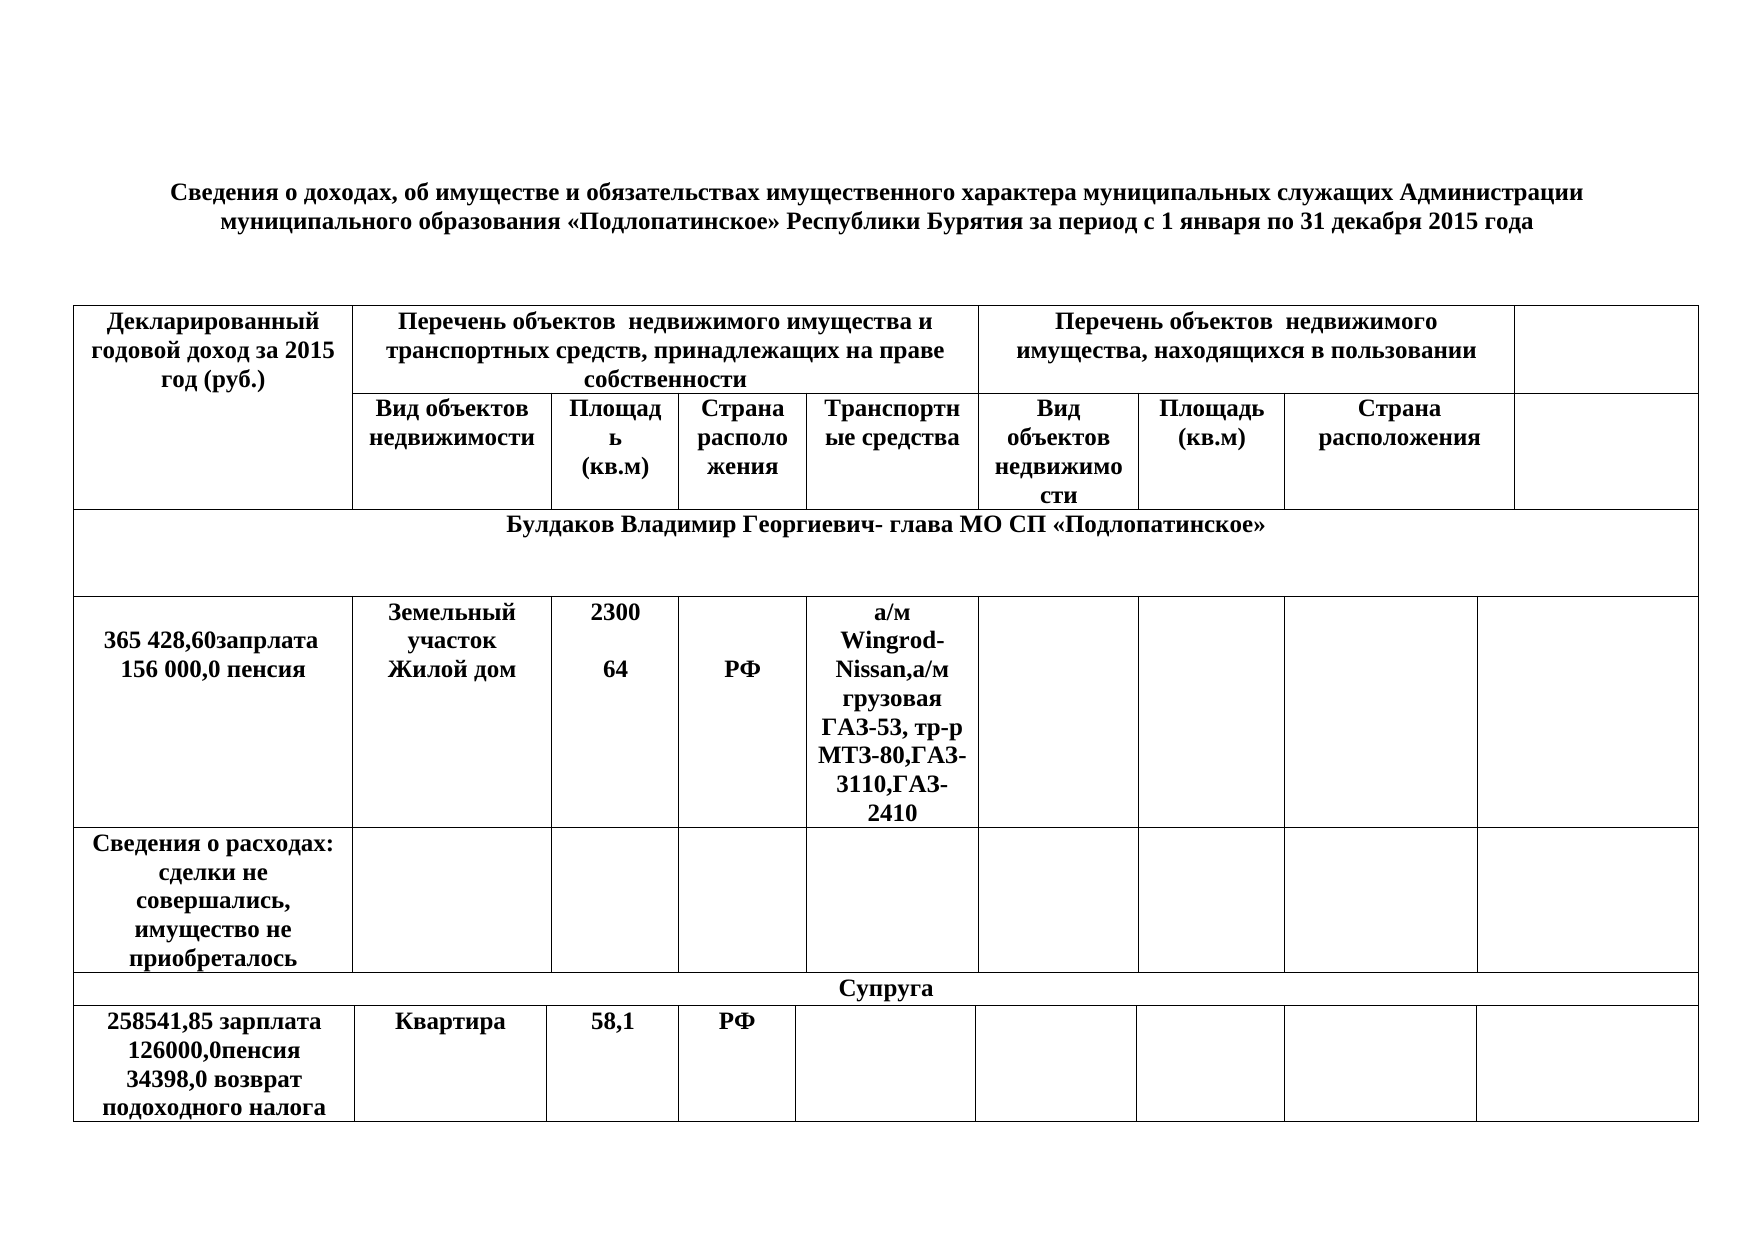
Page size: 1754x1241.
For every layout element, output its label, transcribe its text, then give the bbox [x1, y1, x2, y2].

table_cell 58,1 [547, 1006, 678, 1121]
table_cell 365 428,60запрлата 156 000,0 пенсия [74, 597, 352, 827]
table_cell 2300 64 [552, 597, 678, 827]
table_cell РФ [679, 597, 806, 827]
table_cell Вид объектов недвижимости [979, 394, 1138, 508]
table_cell Страна расположения [679, 394, 806, 508]
table_cell [1285, 828, 1477, 972]
table_header Декларированный годовой доход за 2015 год (руб.) [74, 306, 352, 508]
table_header Перечень объектов недвижимого имущества и транспортных средств, принадлежащих на праве собственности [353, 306, 978, 392]
table_cell Булдаков Владимир Георгиевич- глава МО СП «Подлопатинское» [74, 510, 1698, 596]
table_cell Площадь (кв.м) [552, 394, 678, 508]
table_cell [1137, 1006, 1284, 1121]
table_cell [1477, 1006, 1698, 1121]
table_cell [1139, 828, 1284, 972]
table_cell Вид объектов недвижимости [353, 394, 551, 508]
table_cell [1515, 394, 1698, 508]
table_cell [552, 828, 678, 972]
table_cell Квартира [355, 1006, 546, 1121]
table_cell [976, 1006, 1136, 1121]
table_cell [979, 597, 1138, 827]
table_cell [796, 1006, 975, 1121]
table_cell РФ [679, 1006, 795, 1121]
table_cell Транспортные средства [807, 394, 978, 508]
table_header [1515, 306, 1698, 392]
text Сведения о доходах, об имуществе и обязательствах имущественного характера муниципальных служащих Администрации муниципального образования «Подлопатинское» Республики Бурятия за период с 1 января по 31 декабря 2015 года [118, 177, 1636, 235]
table_cell [1478, 597, 1698, 827]
table_cell Площадь (кв.м) [1139, 394, 1284, 508]
table_cell [1478, 828, 1698, 972]
table_cell [807, 828, 978, 972]
table_cell Супруга [74, 973, 1698, 1005]
table_header Перечень объектов недвижимого имущества, находящихся в пользовании [979, 306, 1514, 392]
table_cell Страна расположения [1285, 394, 1514, 508]
table_cell [1285, 597, 1477, 827]
table_cell а/м Wingrod-Nissan,а/м грузовая ГАЗ-53, тр-р МТЗ-80,ГАЗ-3110,ГАЗ-2410 [807, 597, 978, 827]
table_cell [74, 828, 352, 972]
table_cell 258541,85 зарплата 126000,0пенсия 34398,0 возврат подоходного налога [74, 1006, 354, 1121]
table_cell [1285, 1006, 1476, 1121]
table_cell [1139, 597, 1284, 827]
table_cell [979, 828, 1138, 972]
table_cell [679, 828, 806, 972]
table_cell Земельный участок Жилой дом [353, 597, 551, 827]
table_cell [353, 828, 551, 972]
